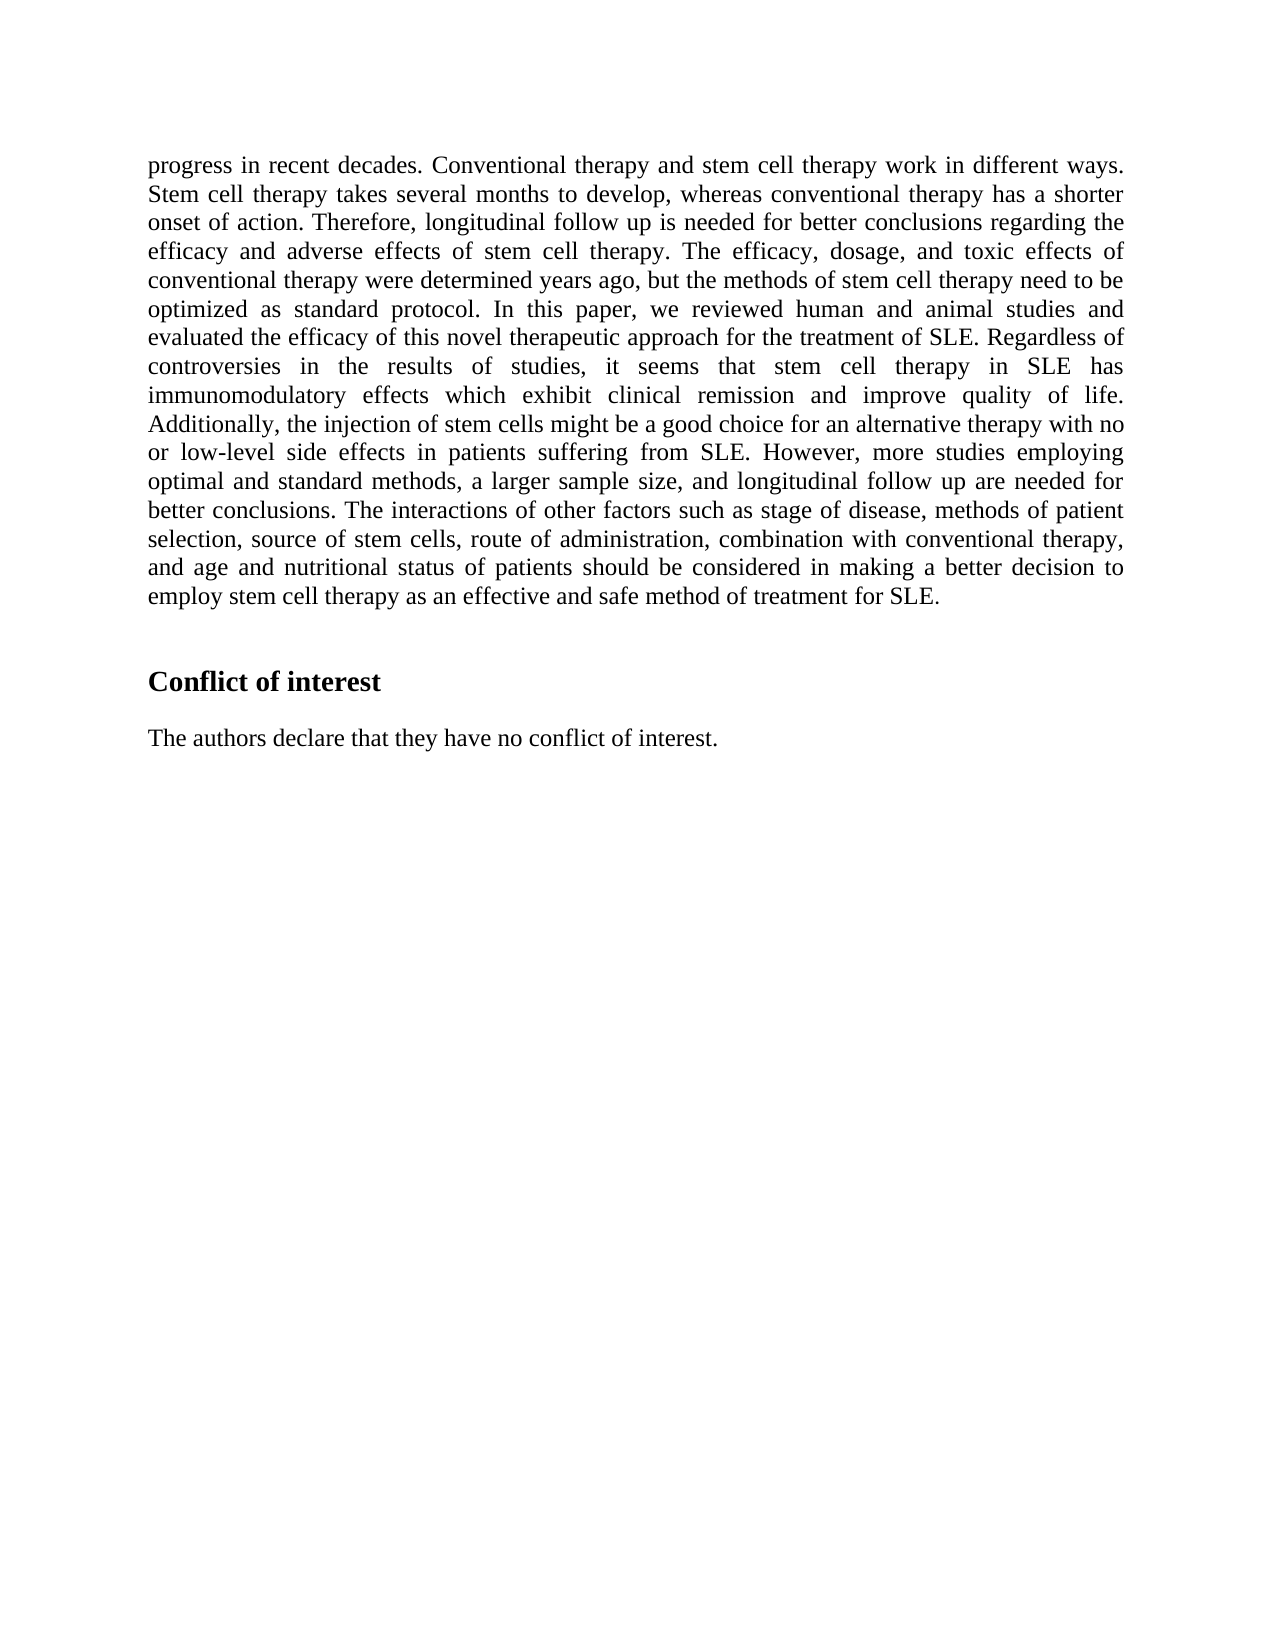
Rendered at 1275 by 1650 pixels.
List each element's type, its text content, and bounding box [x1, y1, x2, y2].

text Conflict of interest [148, 664, 1125, 698]
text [148, 150, 1125, 610]
text The authors declare that they have no conflict of interest. [148, 723, 1125, 752]
